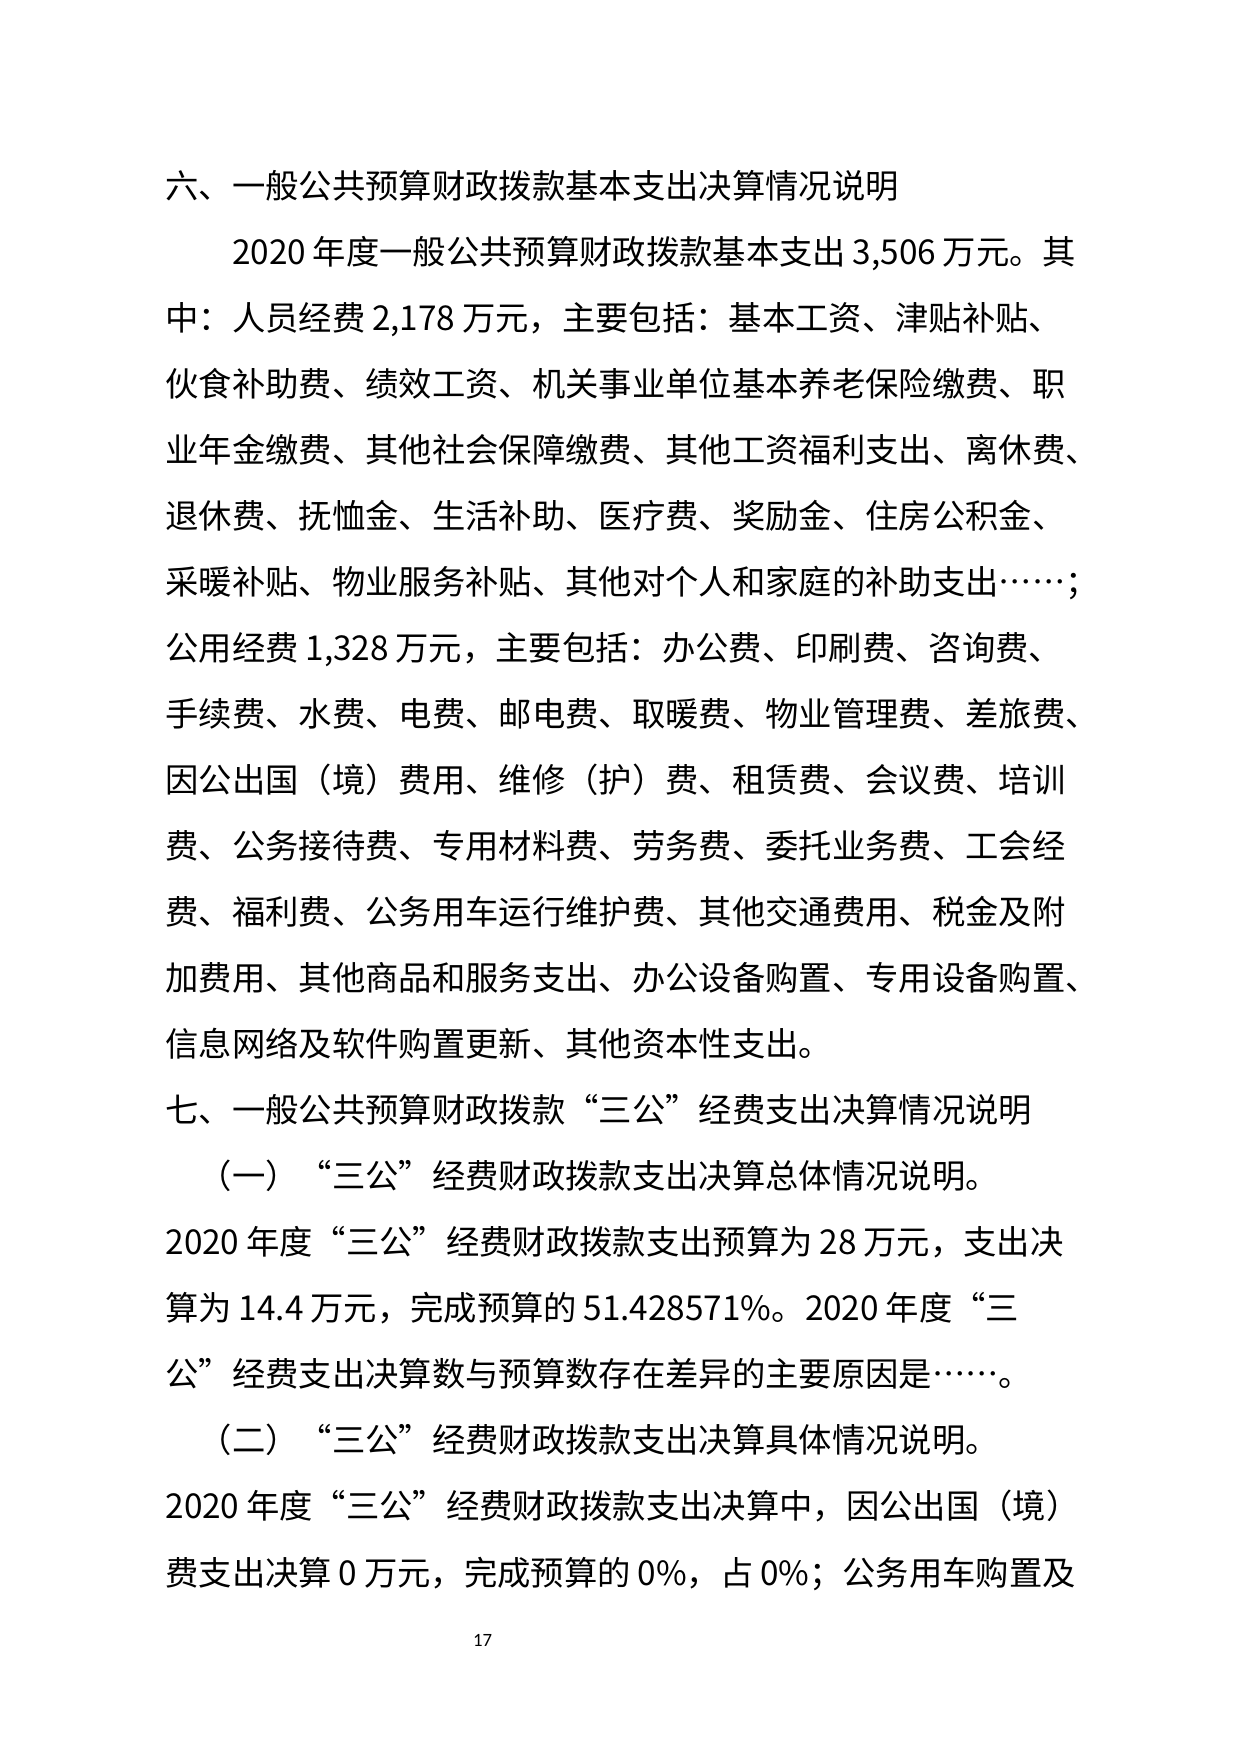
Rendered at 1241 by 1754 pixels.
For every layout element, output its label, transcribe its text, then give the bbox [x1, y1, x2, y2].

text 六、一般公共预算财政拨款基本支出决算情况说明 [165, 151, 1081, 217]
text 七、一般公共预算财政拨款“三公”经费支出决算情况说明 [165, 1075, 1081, 1141]
text （一）“三公”经费财政拨款支出决算总体情况说明。 [165, 1141, 1081, 1207]
text （二）“三公”经费财政拨款支出决算具体情况说明。 [165, 1405, 1081, 1471]
text 2020年度“三公”经费财政拨款支出预算为28万元，支出决算为14.4万元，完成预算的51.428571%。2020年度“三公”经费支出决算数与预算数存在差异的主要原因是……。 [165, 1207, 1081, 1405]
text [165, 1471, 1081, 1603]
text 2020年度一般公共预算财政拨款基本支出3,506万元。其中：人员经费2,178万元，主要包括：基本工资、津贴补贴、伙食补助费、绩效工资、机关事业单位基本养老保险缴费、职业年金缴费、其他社会保障缴费、其他工资福利支出、离休费、退休费、抚恤金、生活补助、医疗费、奖励金、住房公积金、采暖补贴、物业服务补贴、其他对个人和家庭的补助支出……；公用经费1,328万元，主要包括：办公费、印刷费、咨询费、手续费、水费、电费、邮电费、取暖费、物业管理费、差旅费、因公出国（境）费用、维修（护）费、租赁费、会议费、培训费、公务接待费、专用材料费、劳务费、委托业务费、工会经费、福利费、公务用车运行维护费、其他交通费用、税金及附加费用、其他商品和服务支出、办公设备购置、专用设备购置、信息网络及软件购置更新、其他资本性支出。 [165, 217, 1081, 1075]
